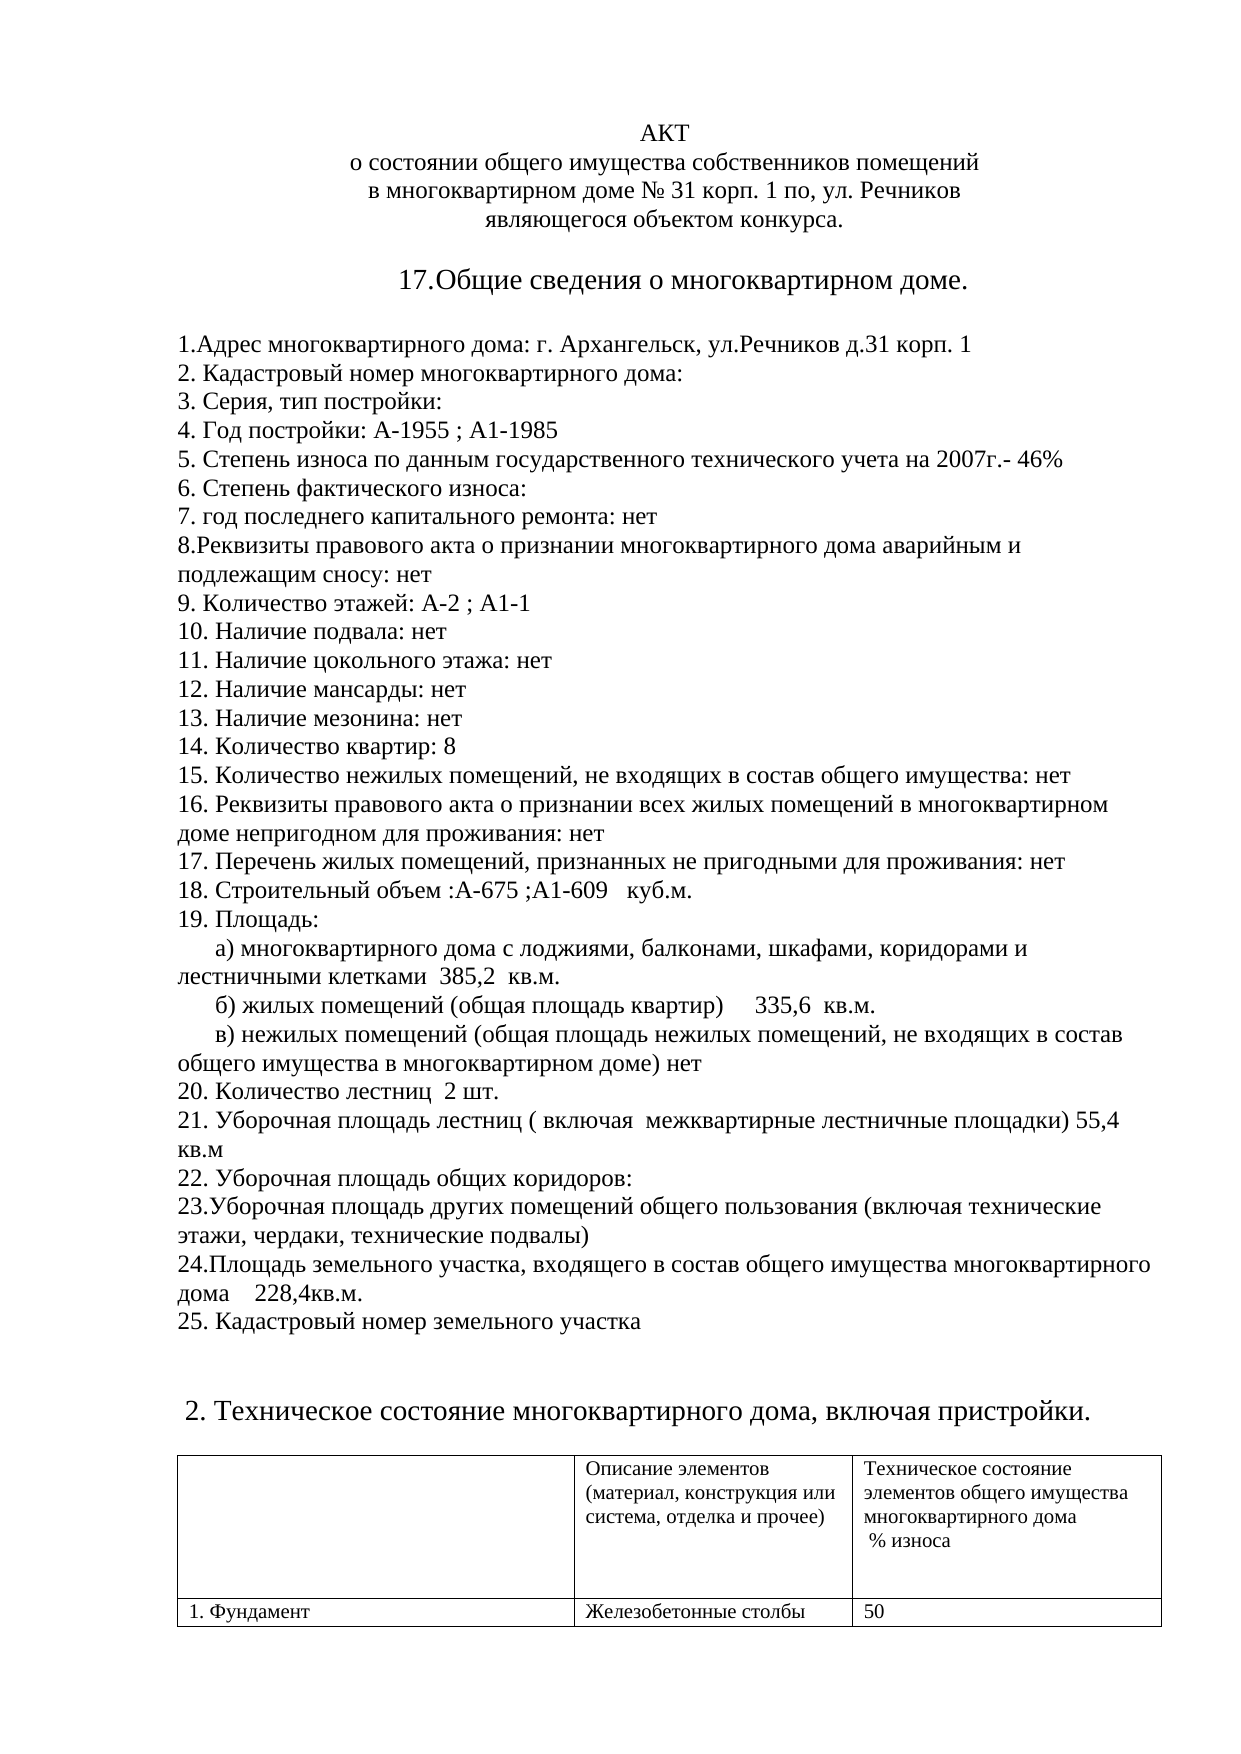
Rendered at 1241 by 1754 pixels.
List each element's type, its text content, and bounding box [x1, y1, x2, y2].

text 19. Площадь: [177, 904, 1152, 933]
text 8.Реквизиты правового акта о признании многоквартирного дома аварийным и подлежащим сносу: нет [177, 530, 1152, 588]
text 17. Перечень жилых помещений, признанных не пригодными для проживания: нет [177, 846, 1152, 875]
text 12. Наличие мансарды: нет [177, 674, 1152, 703]
table_header [178, 1456, 574, 1598]
text 3. Серия, тип постройки: [177, 386, 1152, 415]
table_cell Железобетонные столбы [575, 1599, 852, 1626]
text о состоянии общего имущества собственников помещений [177, 147, 1152, 176]
text являющегося объектом конкурса. [177, 204, 1152, 233]
text АКТ [177, 118, 1152, 147]
text 16. Реквизиты правового акта о признании всех жилых помещений в многоквартирном доме непригодном для проживания: нет [177, 789, 1152, 846]
text 21. Уборочная площадь лестниц ( включая межквартирные лестничные площадки) 55,4 кв.м [177, 1105, 1152, 1163]
text 24.Площадь земельного участка, входящего в состав общего имущества многоквартирного дома 228,4кв.м. [177, 1249, 1152, 1306]
text в) нежилых помещений (общая площадь нежилых помещений, не входящих в состав общего имущества в многоквартирном доме) нет [177, 1019, 1152, 1076]
text 23.Уборочная площадь других помещений общего пользования (включая технические этажи, чердаки, технические подвалы) [177, 1191, 1152, 1249]
text 1.Адрес многоквартирного дома: г. Архангельск, ул.Речников д.31 корп. 1 [177, 329, 1152, 358]
text 15. Количество нежилых помещений, не входящих в состав общего имущества: нет [177, 760, 1152, 789]
text 4. Год постройки: А-1955 ; А1-1985 [177, 415, 1152, 444]
text б) жилых помещений (общая площадь квартир) 335,6 кв.м. [177, 990, 1152, 1019]
text 5. Степень износа по данным государственного технического учета на 2007г.- 46% [177, 444, 1152, 473]
text а) многоквартирного дома с лоджиями, балконами, шкафами, коридорами и лестничными клетками 385,2 кв.м. [177, 933, 1152, 990]
table_header Техническое состояние элементов общего имущества многоквартирного дома % износа [853, 1456, 1161, 1598]
text 13. Наличие мезонина: нет [177, 703, 1152, 731]
text 7. год последнего капитального ремонта: нет [177, 501, 1152, 530]
text 9. Количество этажей: А-2 ; А1-1 [177, 588, 1152, 616]
table_cell 50 [853, 1599, 1161, 1626]
text 18. Строительный объем :А-675 ;А1-609 куб.м. [177, 875, 1152, 904]
text 25. Кадастровый номер земельного участка [177, 1306, 1152, 1335]
text 2. Кадастровый номер многоквартирного дома: [177, 358, 1152, 386]
list Общие сведения о многоквартирном доме. [215, 262, 1152, 295]
table_header Описание элементов (материал, конструкция или система, отделка и прочее) [575, 1456, 852, 1598]
text 14. Количество квартир: 8 [177, 731, 1152, 760]
table_cell 1. Фундамент [178, 1599, 574, 1626]
text 10. Наличие подвала: нет [177, 616, 1152, 645]
text 20. Количество лестниц 2 шт. [177, 1076, 1152, 1105]
text 2. Техническое состояние многоквартирного дома, включая пристройки. [177, 1393, 1152, 1426]
text 22. Уборочная площадь общих коридоров: [177, 1163, 1152, 1191]
text в многоквартирном доме № 31 корп. 1 по, ул. Речников [177, 176, 1152, 204]
text 6. Степень фактического износа: [177, 473, 1152, 501]
text 11. Наличие цокольного этажа: нет [177, 645, 1152, 674]
